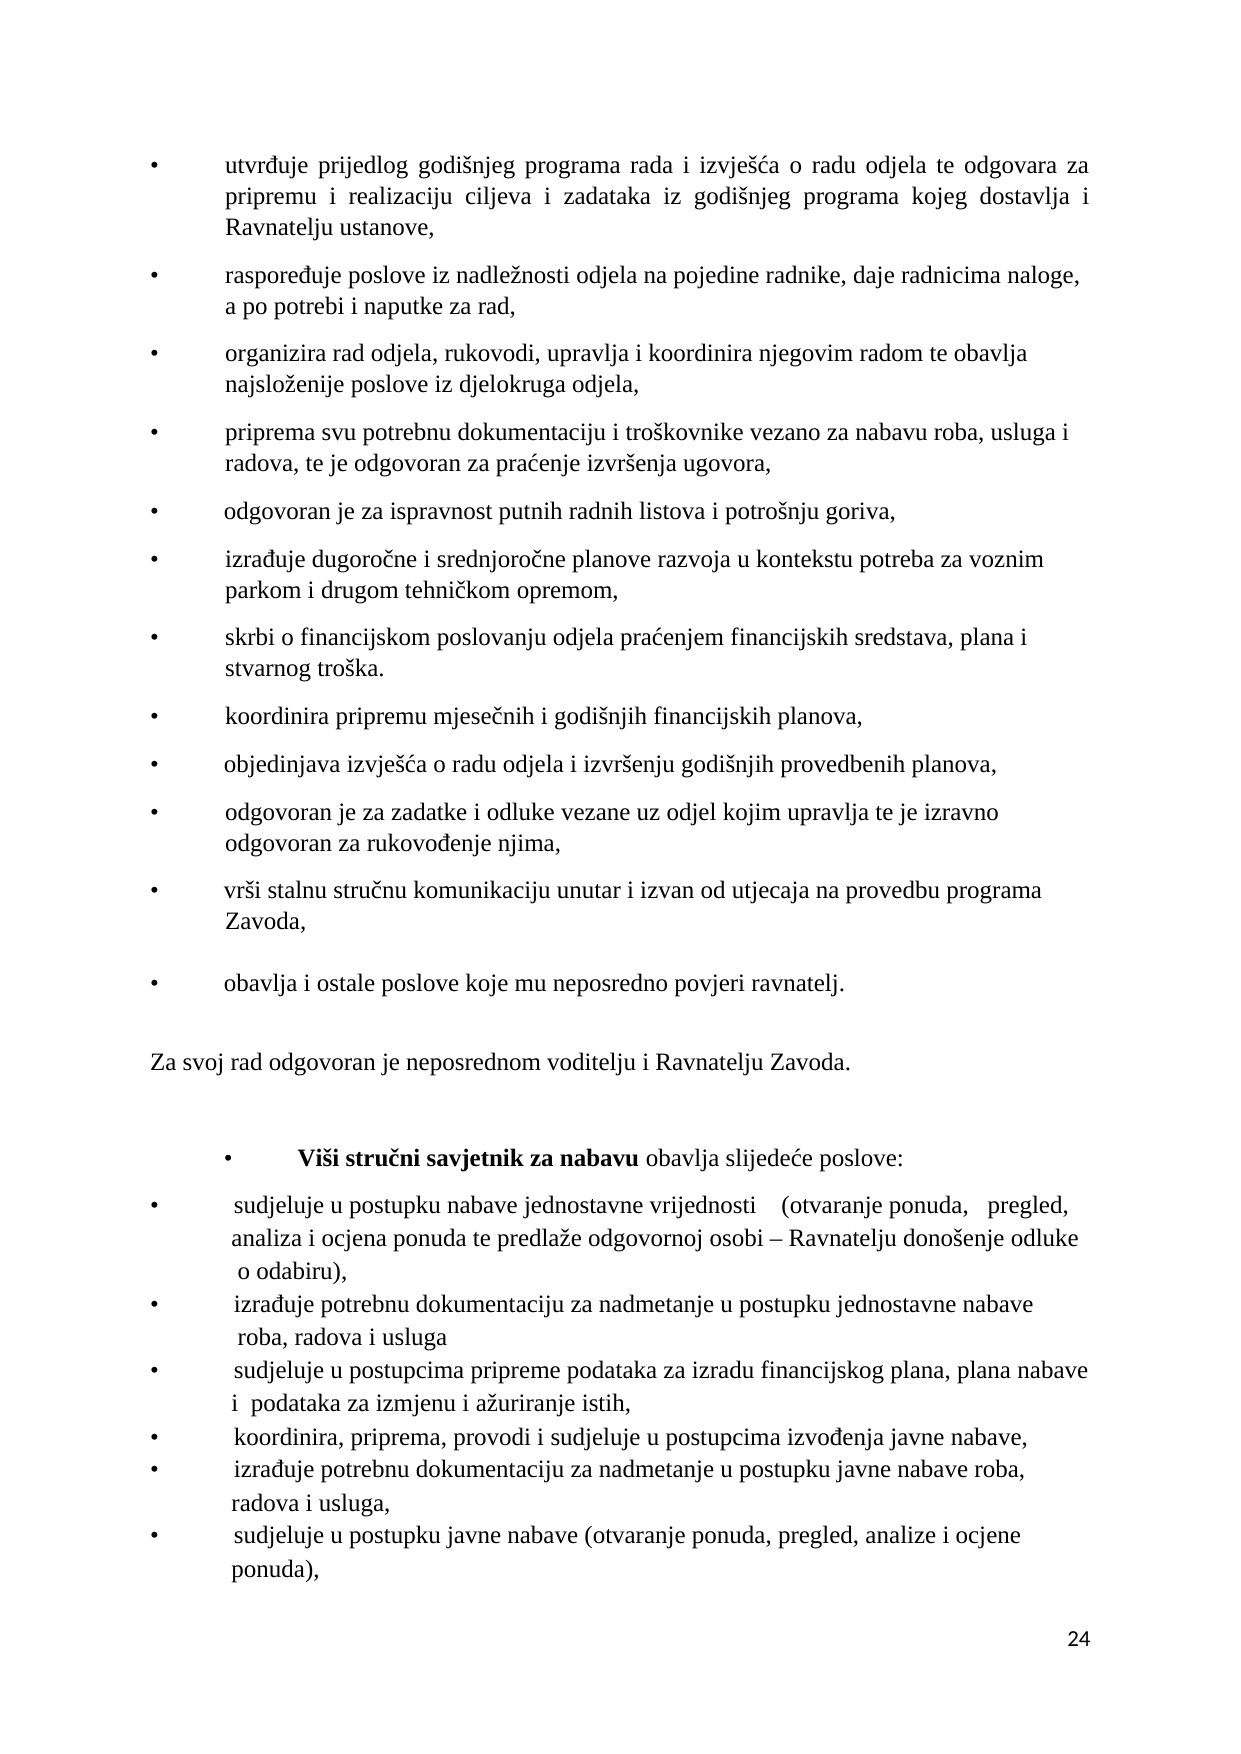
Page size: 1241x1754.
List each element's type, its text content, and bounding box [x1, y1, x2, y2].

text Za svoj rad odgovoran je neposrednom voditelju i Ravnatelju Zavoda. [150, 1047, 1090, 1076]
text • skrbi o financijskom poslovanju odjela praćenjem financijskih sredstava, plana i stvarnog troška. [150, 622, 1090, 682]
list • koordinira, priprema, provodi i sudjeluje u postupcima izvođenja javne nabave, [150, 1422, 1090, 1450]
text • izrađuje dugoročne i srednjoročne planove razvoja u kontekstu potreba za voznim parkom i drugom tehničkom opremom, [150, 544, 1090, 603]
list i podataka za izmjenu i ažuriranje istih, [150, 1388, 1090, 1417]
text • vrši stalnu stručnu komunikaciju unutar i izvan od utjecaja na provedbu programa [150, 875, 1090, 904]
list • izrađuje potrebnu dokumentaciju za nadmetanje u postupku jednostavne nabave [150, 1289, 1090, 1318]
list ponuda), [150, 1554, 1090, 1582]
text • priprema svu potrebnu dokumentaciju i troškovnike vezano za nabavu roba, usluga i radova, te je odgovoran za praćenje izvršenja ugovora, [150, 417, 1090, 477]
text • objedinjava izvješća o radu odjela i izvršenju godišnjih provedbenih planova, [150, 749, 1090, 778]
text Zavoda, [150, 906, 1090, 935]
text • koordinira pripremu mjesečnih i godišnjih financijskih planova, [150, 701, 1090, 730]
text • odgovoran je za ispravnost putnih radnih listova i potrošnju goriva, [150, 496, 1090, 525]
text • utvrđuje prijedlog godišnjeg programa rada i izvješća o radu odjela te odgovara za pripremu i realizaciju ciljeva i zadataka iz godišnjeg programa kojeg dostavlja i Ravnatelju ustanove, [150, 150, 1090, 241]
list radova i usluga, [150, 1488, 1090, 1516]
list • sudjeluje u postupku javne nabave (otvaranje ponuda, pregled, analize i ocjene [150, 1521, 1090, 1549]
list • sudjeluje u postupcima pripreme podataka za izradu financijskog plana, plana nabave [150, 1356, 1090, 1384]
text • obavlja i ostale poslove koje mu neposredno povjeri ravnatelj. [150, 968, 1090, 997]
list • izrađuje potrebnu dokumentaciju za nadmetanje u postupku javne nabave roba, [150, 1454, 1090, 1483]
list o odabiru), [150, 1256, 1090, 1285]
text • Viši stručni savjetnik za nabavu obavlja slijedeće poslove: [150, 1143, 1090, 1171]
list analiza i ocjena ponuda te predlaže odgovornoj osobi – Ravnatelju donošenje odluke [150, 1223, 1090, 1252]
list • sudjeluje u postupku nabave jednostavne vrijednosti (otvaranje ponuda, pregled, [150, 1190, 1090, 1219]
text • organizira rad odjela, rukovodi, upravlja i koordinira njegovim radom te obavlja najsloženije poslove iz djelokruga odjela, [150, 338, 1090, 398]
list roba, radova i usluga [150, 1322, 1090, 1351]
text • odgovoran je za zadatke i odluke vezane uz odjel kojim upravlja te je izravno odgovoran za rukovođenje njima, [150, 797, 1090, 856]
text • raspoređuje poslove iz nadležnosti odjela na pojedine radnike, daje radnicima naloge, a po potrebi i naputke za rad, [150, 260, 1090, 319]
